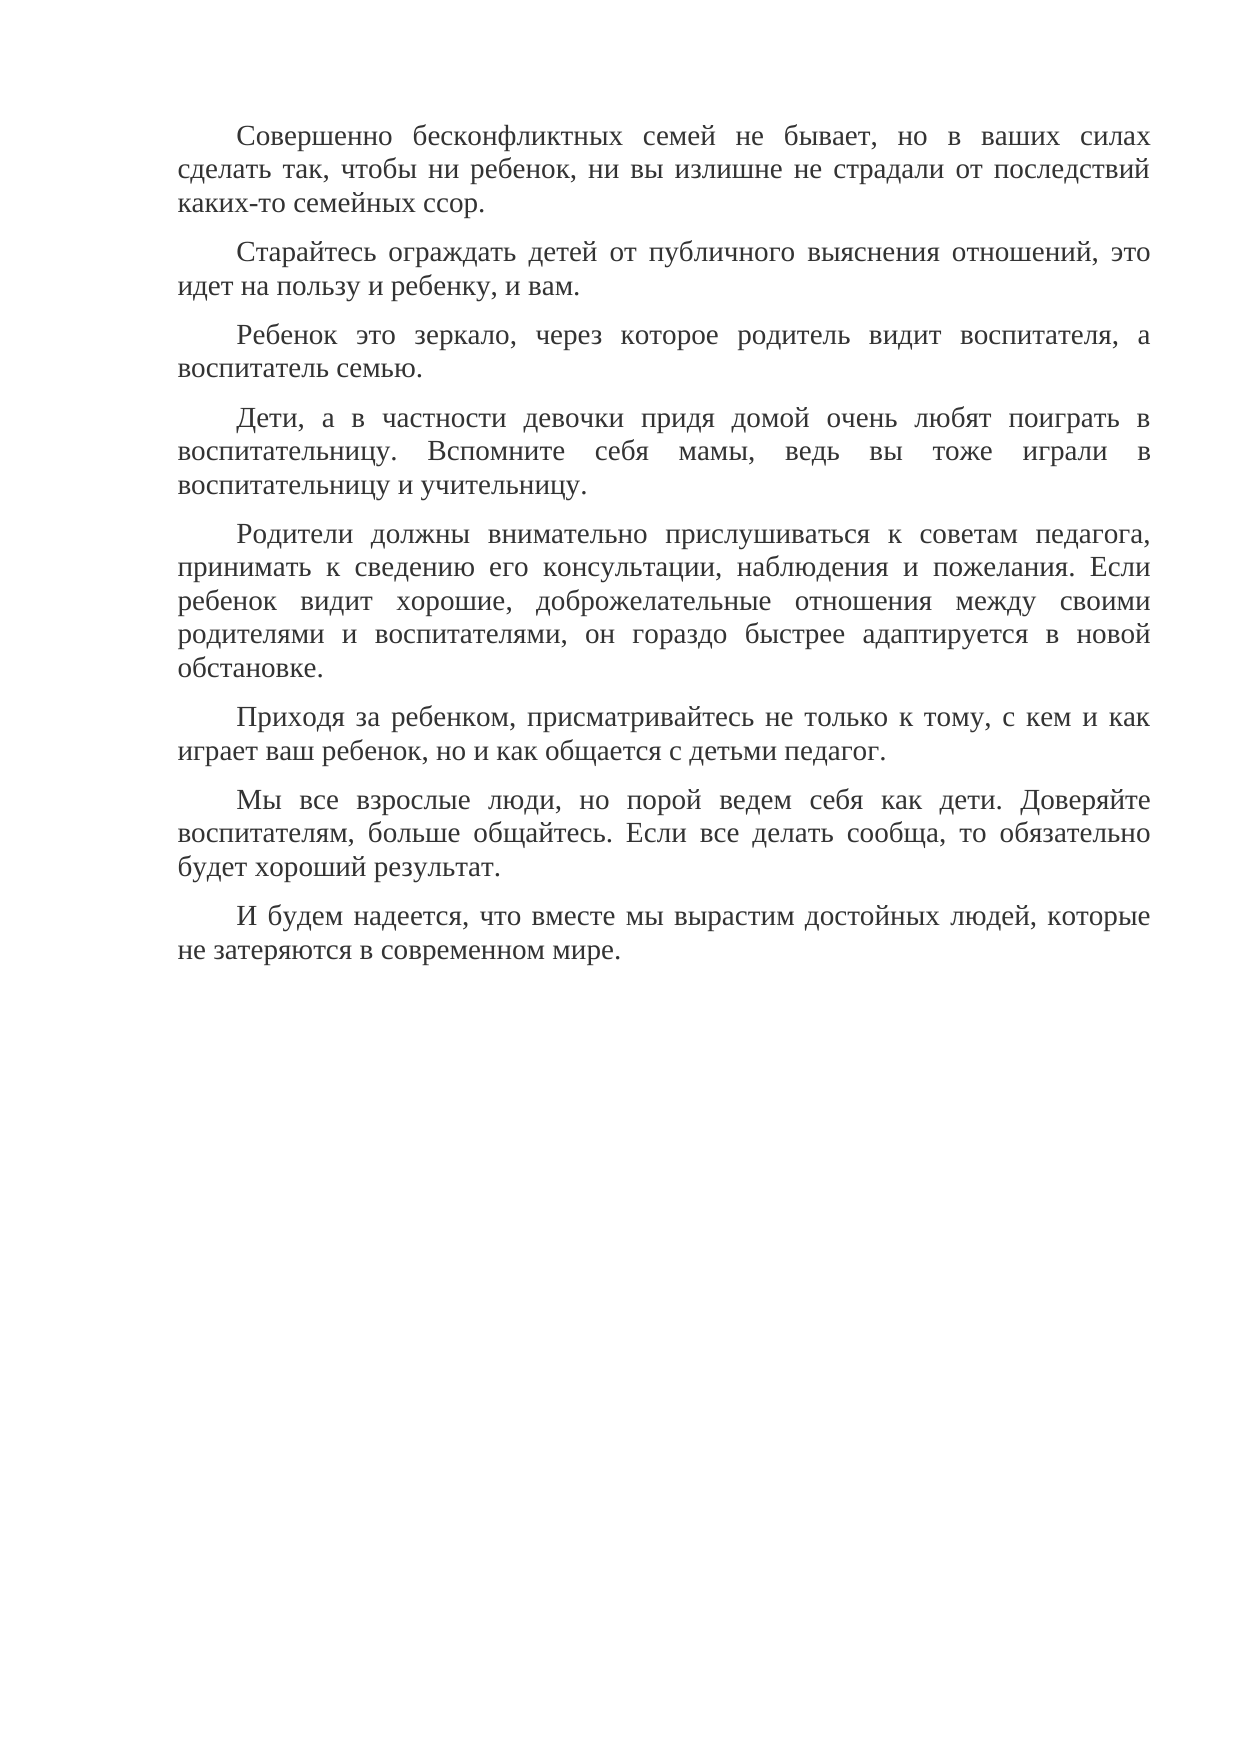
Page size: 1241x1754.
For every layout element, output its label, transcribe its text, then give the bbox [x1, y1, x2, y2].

text Родители должны внимательно прислушиваться к советам педагога, принимать к сведению его консультации, наблюдения и пожелания. Если ребенок видит хорошие, доброжелательные отношения между своими родителями и воспитателями, он гораздо быстрее адаптируется в новой обстановке. [177, 516, 1152, 684]
text Дети, а в частности девочки придя домой очень любят поиграть в воспитательницу. Вспомните себя мамы, ведь вы тоже играли в воспитательницу и учительницу. [177, 400, 1152, 500]
text Совершенно бесконфликтных семей не бывает, но в ваших силах сделать так, чтобы ни ребенок, ни вы излишне не страдали от последствий каких-то семейных ссор. [177, 118, 1152, 219]
text Старайтесь ограждать детей от публичного выяснения отношений, это идет на пользу и ребенку, и вам. [177, 234, 1152, 301]
text И будем надеется, что вместе мы вырастим достойных людей, которые не затеряются в современном мире. [177, 898, 1152, 965]
text Мы все взрослые люди, но порой ведем себя как дети. Доверяйте воспитателям, больше общайтесь. Если все делать сообща, то обязательно будет хороший результат. [177, 782, 1152, 883]
text Приходя за ребенком, присматривайтесь не только к тому, с кем и как играет ваш ребенок, но и как общается с детьми педагог. [177, 699, 1152, 766]
text Ребенок это зеркало, через которое родитель видит воспитателя, а воспитатель семью. [177, 317, 1152, 384]
